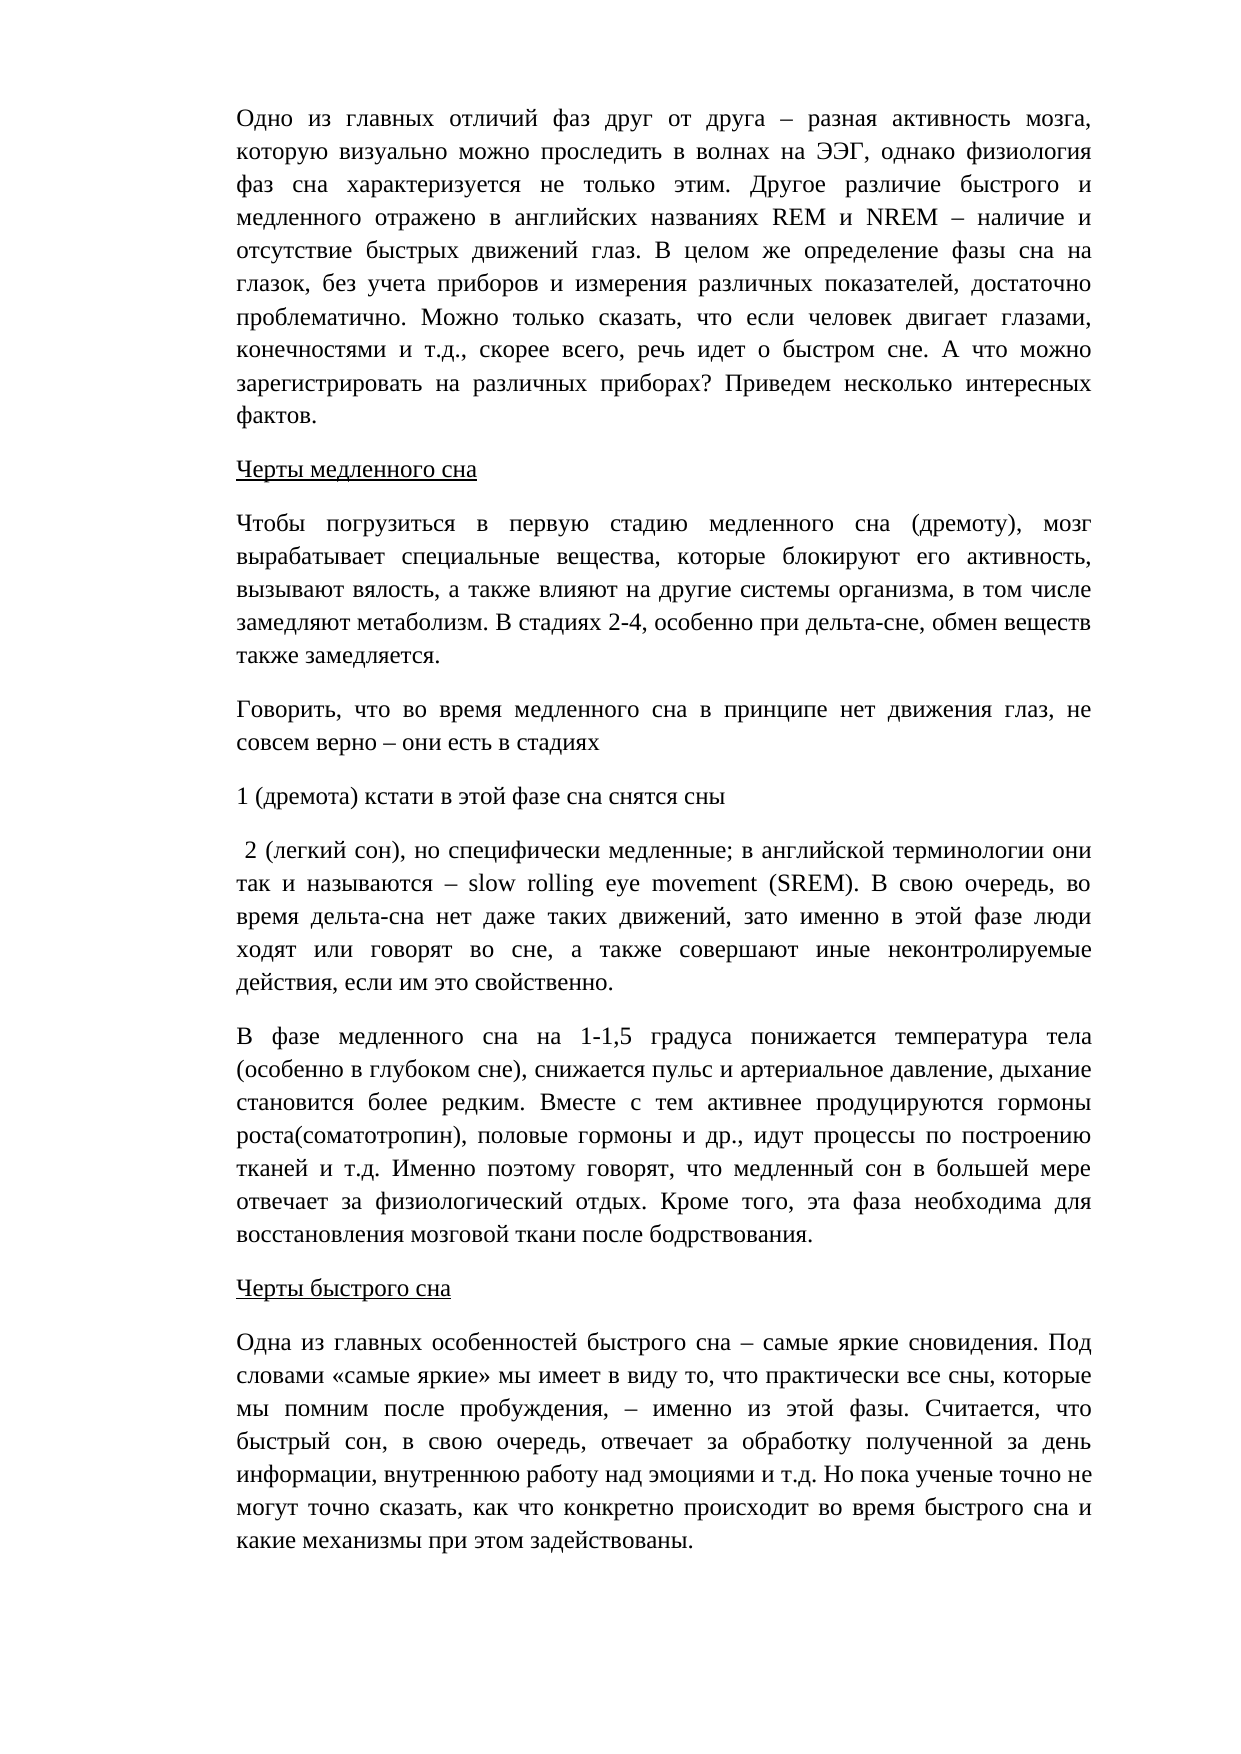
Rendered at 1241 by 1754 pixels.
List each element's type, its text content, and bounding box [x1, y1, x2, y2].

text Говорить, что во время медленного сна в принципе нет движения глаз, не совсем верно – они есть в стадиях [236, 694, 1093, 756]
text Чтобы погрузиться в первую стадию медленного сна (дремоту), мозг вырабатывает специальные вещества, которые блокируют его активность, вызывают вялость, а также влияют на другие системы организма, в том числе замедляют метаболизм. В стадиях 2-4, особенно при дельта-сне, обмен веществ также замедляется. [236, 508, 1093, 669]
text Одно из главных отличий фаз друг от друга – разная активность мозга, которую визуально можно проследить в волнах на ЭЭГ, однако физиология фаз сна характеризуется не только этим. Другое различие быстрого и медленного отражено в английских названиях REM и NREM – наличие и отсутствие быстрых движений глаз. В целом же определение фазы сна на глазок, без учета приборов и измерения различных показателей, достаточно проблематично. Можно только сказать, что если человек двигает глазами, конечностями и т.д., скорее всего, речь идет о быстром сне. А что можно зарегистрировать на различных приборах? Приведем несколько интересных фактов. [236, 103, 1093, 429]
text Черты медленного сна [236, 454, 1093, 483]
text Черты быстрого сна [236, 1273, 1093, 1302]
text 1 (дремота) кстати в этой фазе сна снятся сны [236, 781, 1093, 810]
text В фазе медленного сна на 1-1,5 градуса понижается температура тела (особенно в глубоком сне), снижается пульс и артериальное давление, дыхание становится более редким. Вместе с тем активнее продуцируются гормоны роста(соматотропин), половые гормоны и др., идут процессы по построению тканей и т.д. Именно поэтому говорят, что медленный сон в большей мере отвечает за физиологический отдых. Кроме того, эта фаза необходима для восстановления мозговой ткани после бодрствования. [236, 1021, 1093, 1248]
text 2 (легкий сон), но специфически медленные; в английской терминологии они так и называются – slow rolling eye movement (SREM). В свою очередь, во время дельта-сна нет даже таких движений, зато именно в этой фазе люди ходят или говорят во сне, а также совершают иные неконтролируемые действия, если им это свойственно. [236, 835, 1093, 996]
text Одна из главных особенностей быстрого сна – самые яркие сновидения. Под словами «самые яркие» мы имеет в виду то, что практически все сны, которые мы помним после пробуждения, – именно из этой фазы. Считается, что быстрый сон, в свою очередь, отвечает за обработку полученной за день информации, внутреннюю работу над эмоциями и т.д. Но пока ученые точно не могут точно сказать, как что конкретно происходит во время быстрого сна и какие механизмы при этом задействованы. [236, 1327, 1093, 1554]
